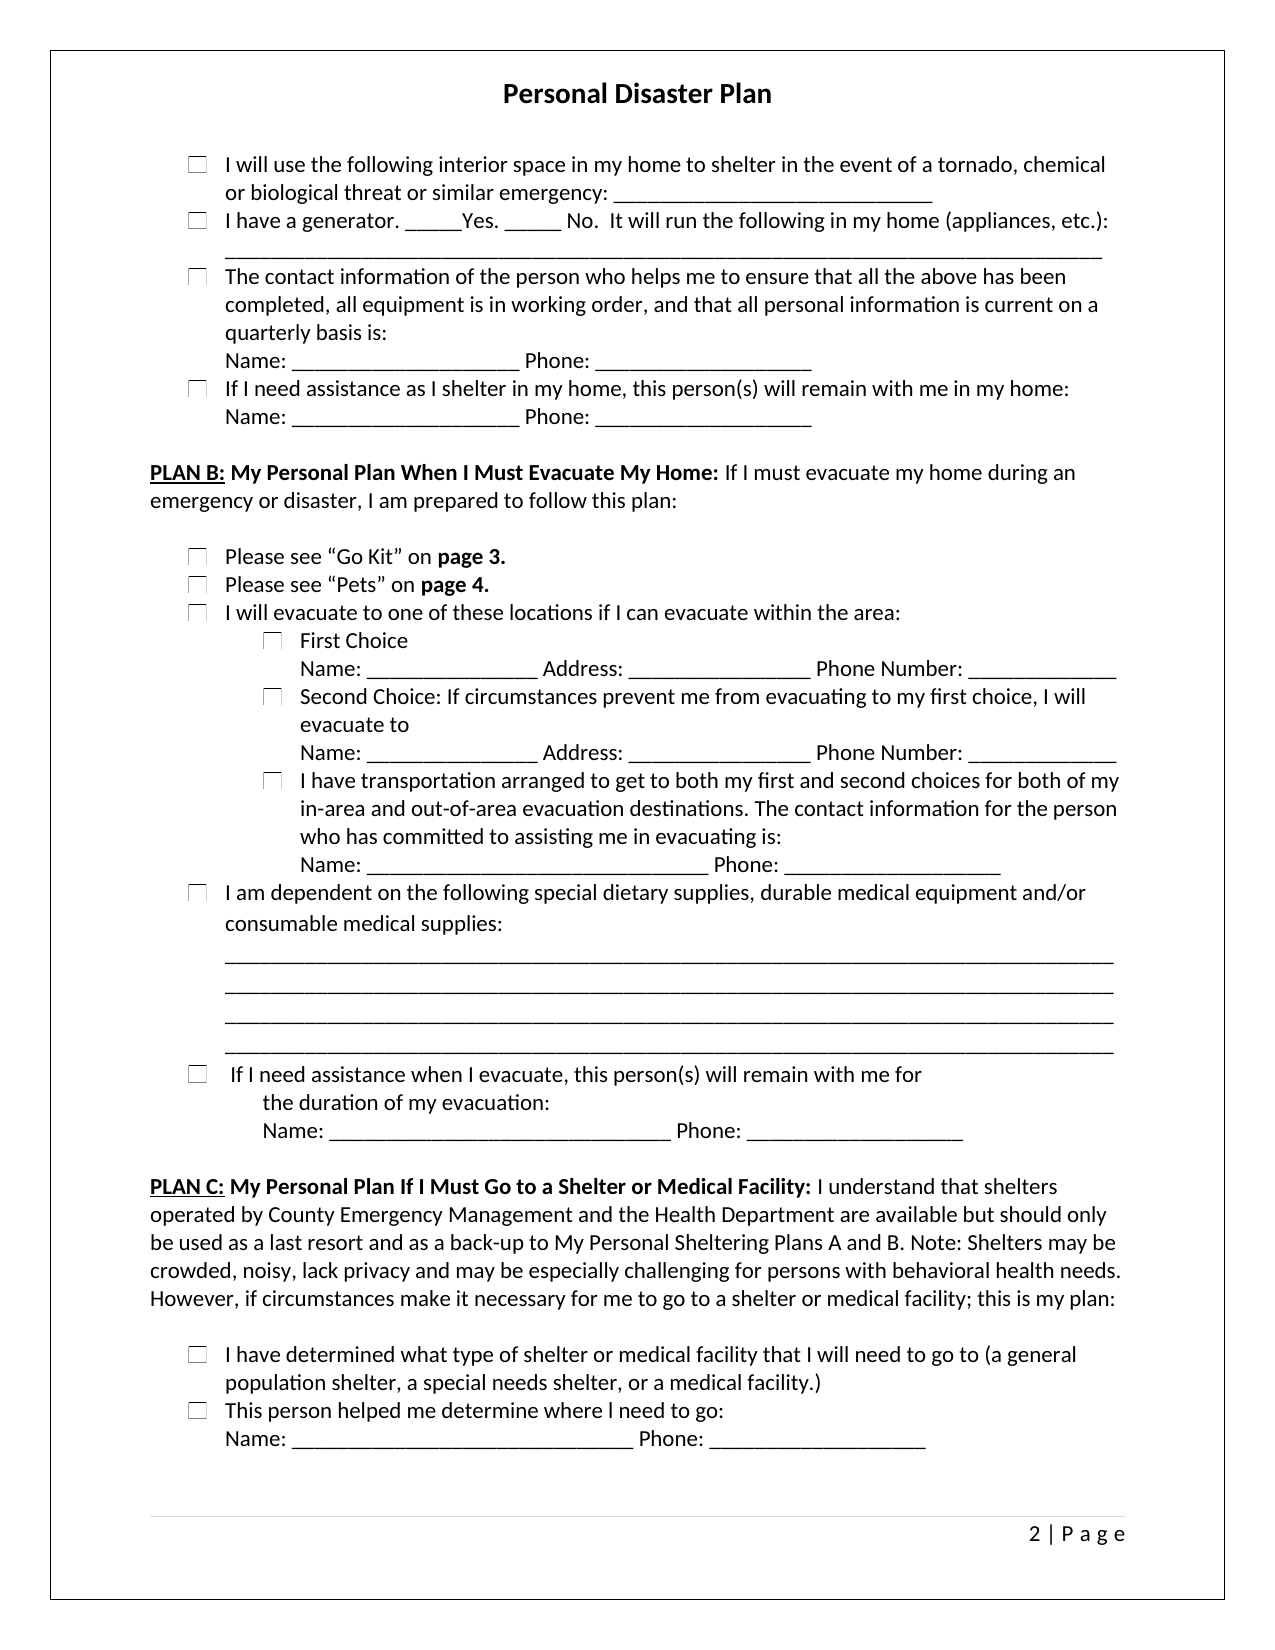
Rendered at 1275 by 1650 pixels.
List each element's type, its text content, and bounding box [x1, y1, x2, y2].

list This person helped me determine where l need to go: [187, 1396, 1125, 1424]
list Please see “Go Kit” on page 3. [187, 542, 1125, 570]
list Name: ____________________ Phone: ___________________ [225, 346, 1125, 374]
list Name: _______________ Address: ________________ Phone Number: _____________ [225, 654, 1125, 682]
text Name: ______________________________ Phone: ___________________ [150, 1424, 1125, 1452]
text PLAN C: My Personal Plan If I Must Go to a Shelter or Medical Facility: I understand that shelters operated by County Emergency Management and the Health Department are available but should only be used as a last resort and as a back-up to My Personal Sheltering Plans A and B. Note: Shelters may be crowded, noisy, lack privacy and may be especially challenging for persons with behavioral health needs. However, if circumstances make it necessary for me to go to a shelter or medical facility; this is my plan: [150, 1172, 1125, 1312]
list Please see “Pets” on page 4. [187, 570, 1125, 598]
list Name: ______________________________ Phone: ___________________ [262, 1116, 1125, 1144]
list Name: ______________________________ Phone: ___________________ [262, 851, 1125, 878]
list I have determined what type of shelter or medical facility that I will need to go to (a general population shelter, a special needs shelter, or a medical facility.) [187, 1340, 1125, 1396]
list I have transportation arranged to get to both my first and second choices for both of my in-area and out-of-area evacuation destinations. The contact information for the person who has committed to assisting me in evacuating is: [262, 766, 1125, 851]
list First Choice [262, 626, 1125, 654]
list The contact information of the person who helps me to ensure that all the above has been completed, all equipment is in working order, and that all personal information is current on a quarterly basis is: [187, 262, 1125, 346]
list Second Choice: If circumstances prevent me from evacuating to my first choice, I will evacuate to [262, 682, 1125, 738]
list If I need assistance when I evacuate, this person(s) will remain with me for [187, 1060, 1125, 1088]
list ____________________________________________________________________________________________________________________________________________________________ [225, 999, 1125, 1058]
list If I need assistance as I shelter in my home, this person(s) will remain with me in my home: Name: ____________________ Phone: ___________________ [187, 374, 1125, 430]
list I will use the following interior space in my home to shelter in the event of a tornado, chemical or biological threat or similar emergency: ____________________________ [187, 150, 1125, 206]
list I am dependent on the following special dietary supplies, durable medical equipment and/or consumable medical supplies: ____________________________________________________________________________________________________________________________________________________________ [187, 878, 1125, 997]
list the duration of my evacuation: [262, 1088, 1125, 1116]
list I have a generator. _____Yes. _____ No. It will run the following in my home (appliances, etc.): _____________________________________________________________________________ [187, 206, 1125, 262]
list I will evacuate to one of these locations if I can evacuate within the area: [187, 598, 1125, 626]
text Name: _______________ Address: ________________ Phone Number: _____________ [262, 738, 1125, 766]
text PLAN B: My Personal Plan When I Must Evacuate My Home: If I must evacuate my home during an emergency or disaster, I am prepared to follow this plan: [150, 458, 1125, 514]
